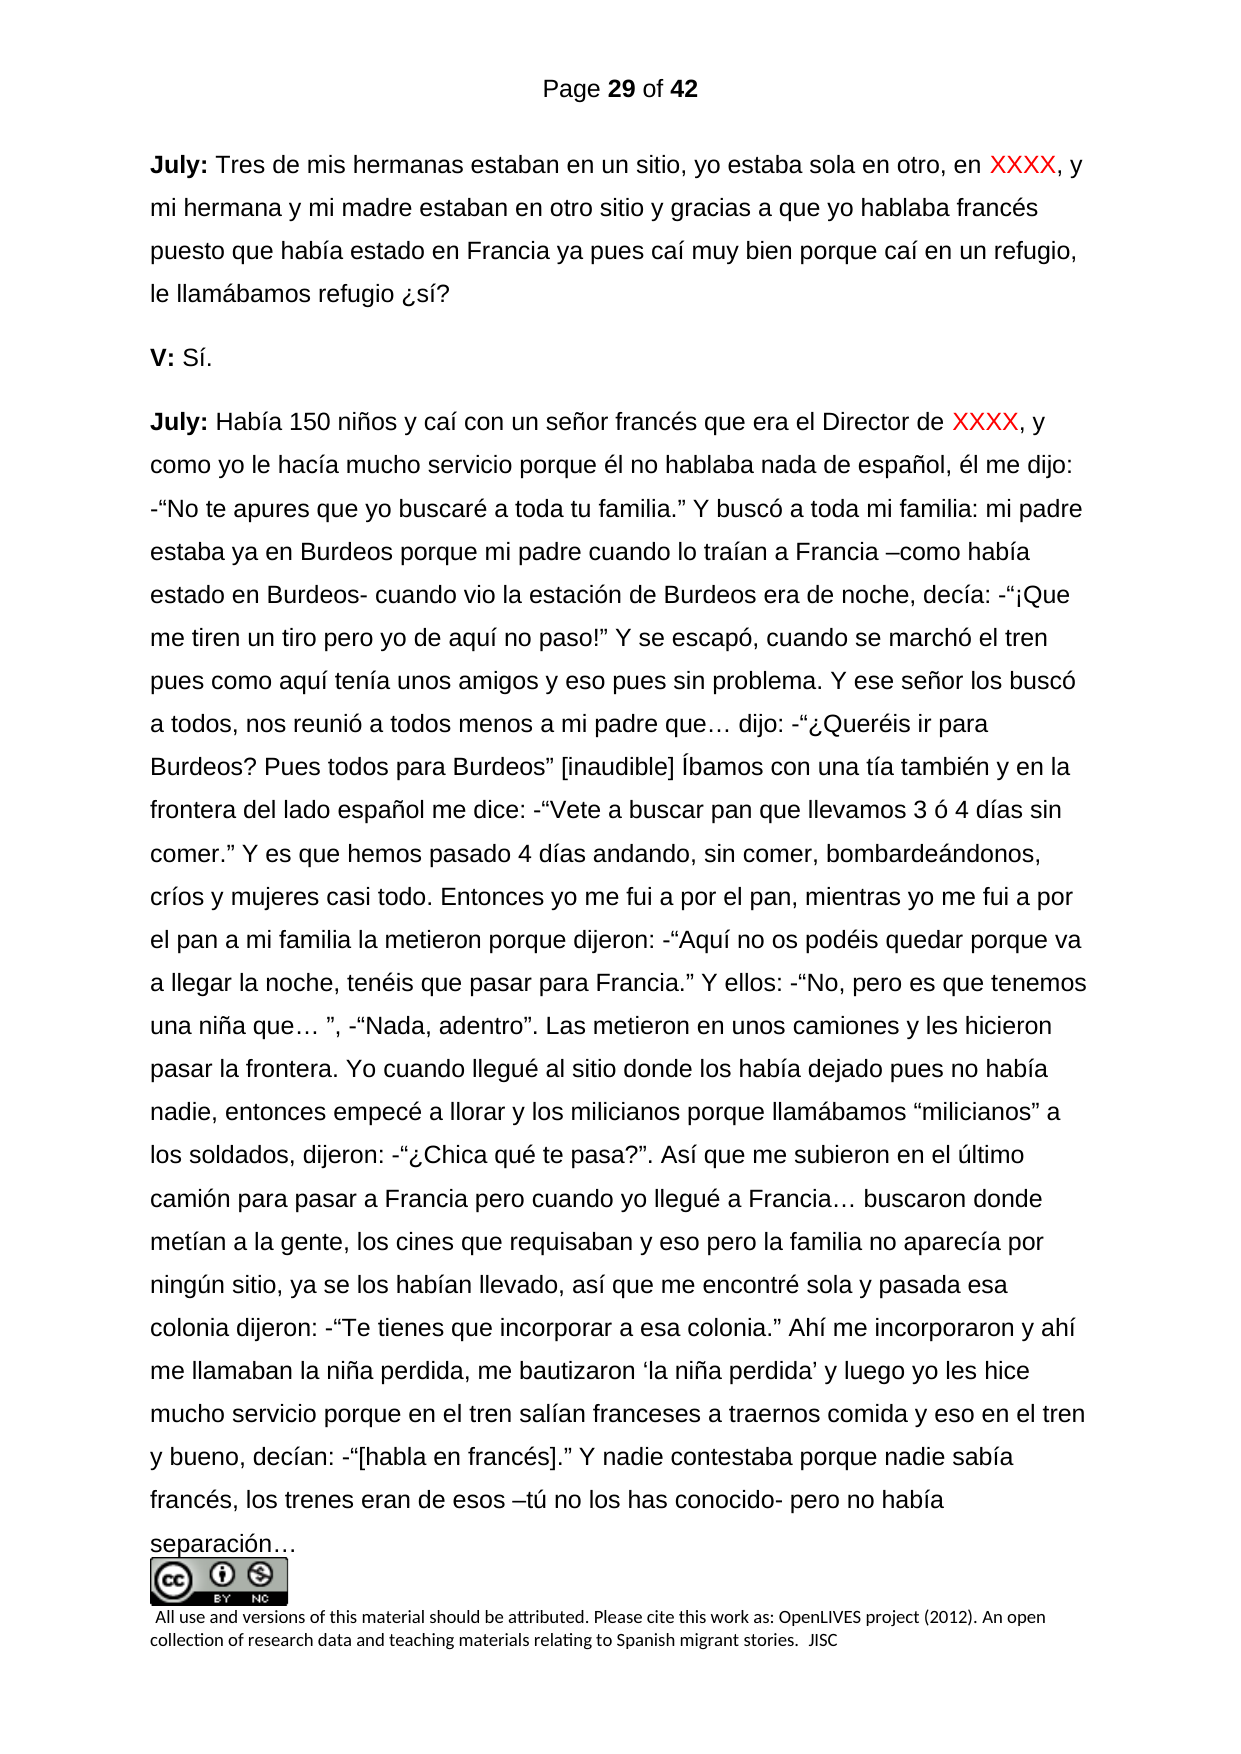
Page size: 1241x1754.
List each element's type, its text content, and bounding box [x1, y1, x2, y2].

text July: Había 150 niños y caí con un señor francés que era el Director de XXXX, y como yo le hacía mucho servicio porque él no hablaba nada de español, él me dijo: -“No te apures que yo buscaré a toda tu familia.” Y buscó a toda mi familia: mi padre estaba ya en Burdeos porque mi padre cuando lo traían a Francia –como había estado en Burdeos- cuando vio la estación de Burdeos era de noche, decía: -“¡Que me tiren un tiro pero yo de aquí no paso!” Y se escapó, cuando se marchó el tren pues como aquí tenía unos amigos y eso pues sin problema. Y ese señor los buscó a todos, nos reunió a todos menos a mi padre que… dijo: -“¿Queréis ir para Burdeos? Pues todos para Burdeos” [inaudible] Íbamos con una tía también y en la frontera del lado español me dice: -“Vete a buscar pan que llevamos 3 ó 4 días sin comer.” Y es que hemos pasado 4 días andando, sin comer, bombardeándonos, críos y mujeres casi todo. Entonces yo me fui a por el pan, mientras yo me fui a por el pan a mi familia la metieron porque dijeron: -“Aquí no os podéis quedar porque va a llegar la noche, tenéis que pasar para Francia.” Y ellos: -“No, pero es que tenemos una niña que… ”, -“Nada, adentro”. Las metieron en unos camiones y les hicieron pasar la frontera. Yo cuando llegué al sitio donde los había dejado pues no había nadie, entonces empecé a llorar y los milicianos porque llamábamos “milicianos” a los soldados, dijeron: -“¿Chica qué te pasa?”. Así que me subieron en el último camión para pasar a Francia pero cuando yo llegué a Francia… buscaron donde metían a la gente, los cines que requisaban y eso pero la familia no aparecía por ningún sitio, ya se los habían llevado, así que me encontré sola y pasada esa colonia dijeron: -“Te tienes que incorporar a esa colonia.” Ahí me incorporaron y ahí me llamaban la niña perdida, me bautizaron ‘la niña perdida’ y luego yo les hice mucho servicio porque en el tren salían franceses a traernos comida y eso en el tren y bueno, decían: -“[habla en francés].” Y nadie contestaba porque nadie sabía francés, los trenes eran de esos –tú no los has conocido- pero no había separación… [150, 407, 1090, 1557]
text July: Tres de mis hermanas estaban en un sitio, yo estaba sola en otro, en XXXX, y mi hermana y mi madre estaban en otro sitio y gracias a que yo hablaba francés puesto que había estado en Francia ya pues caí muy bien porque caí en un refugio, le llamábamos refugio ¿sí? [150, 150, 1090, 308]
picture [150, 1557, 289, 1606]
text V: Sí. [150, 343, 1090, 372]
